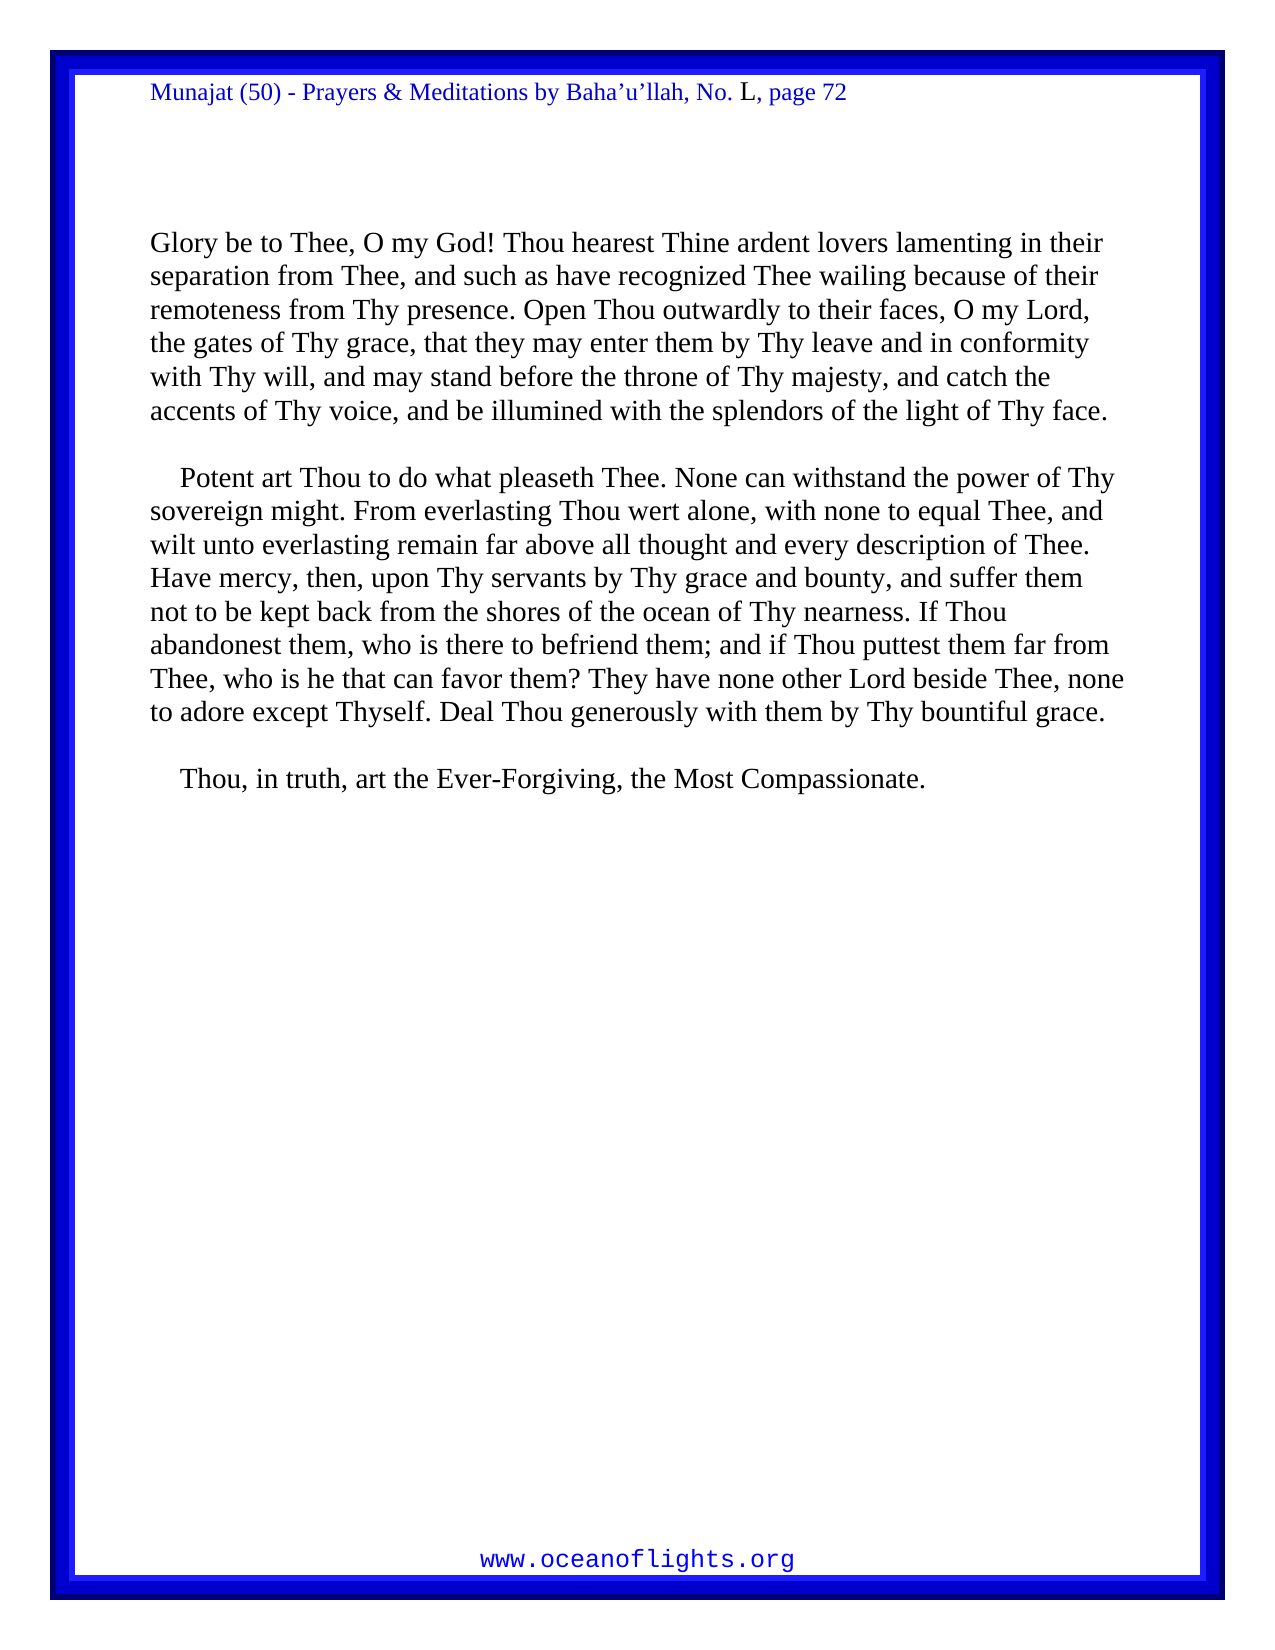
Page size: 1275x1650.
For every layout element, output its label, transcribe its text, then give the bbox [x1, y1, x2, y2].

text Thou, in truth, art the Ever-Forgiving, the Most Compassionate. [150, 762, 1125, 795]
text Glory be to Thee, O my God! Thou hearest Thine ardent lovers lamenting in their separation from Thee, and such as have recognized Thee wailing because of their remoteness from Thy presence. Open Thou outwardly to their faces, O my Lord, the gates of Thy grace, that they may enter them by Thy leave and in conformity with Thy will, and may stand before the throne of Thy majesty, and catch the accents of Thy voice, and be illumined with the splendors of the light of Thy face. [150, 225, 1125, 426]
text Potent art Thou to do what pleaseth Thee. None can withstand the power of Thy sovereign might. From everlasting Thou wert alone, with none to equal Thee, and wilt unto everlasting remain far above all thought and every description of Thee. Have mercy, then, upon Thy servants by Thy grace and bounty, and suffer them not to be kept back from the shores of the ocean of Thy nearness. If Thou abandonest them, who is there to befriend them; and if Thou puttest them far from Thee, who is he that can favor them? They have none other Lord beside Thee, none to adore except Thyself. Deal Thou generously with them by Thy bountiful grace. [150, 460, 1125, 728]
